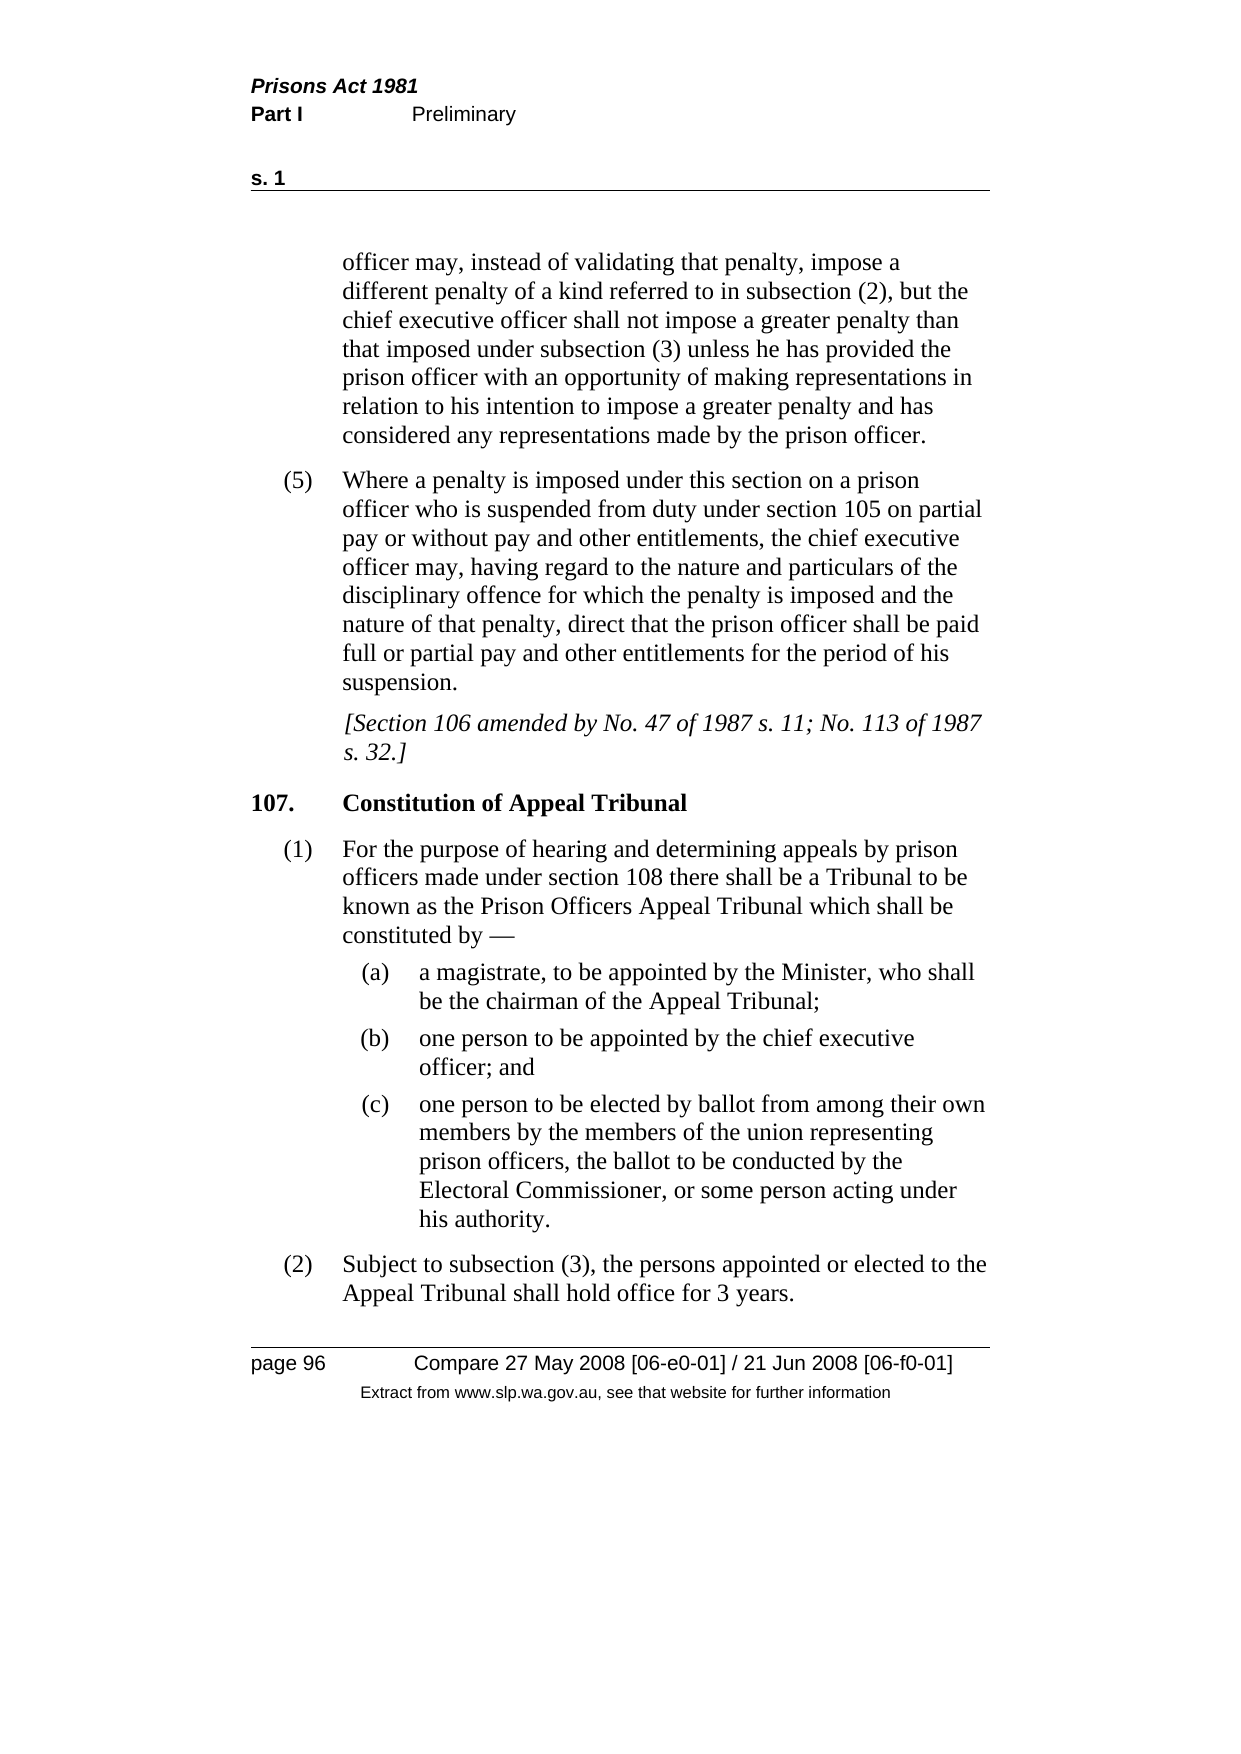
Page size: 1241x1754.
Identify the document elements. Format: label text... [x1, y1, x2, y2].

text (a) a magistrate, to be appointed by the Minister, who shall be the chairman of the Appeal Tribunal; [251, 957, 990, 1014]
text [Section 106 amended by No. 47 of 1987 s. 11; No. 113 of 1987 s. 32.] [251, 708, 990, 765]
text (5) Where a penalty is imposed under this section on a prison officer who is suspended from duty under section 105 on partial pay or without pay and other entitlements, the chief executive officer may, having regard to the nature and particulars of the disciplinary offence for which the penalty is imposed and the nature of that penalty, direct that the prison officer shall be paid full or partial pay and other entitlements for the period of his suspension. [251, 465, 990, 695]
text (1) For the purpose of hearing and determining appeals by prison officers made under section 108 there shall be a Tribunal to be known as the Prison Officers Appeal Tribunal which shall be constituted by — [251, 834, 990, 949]
text (2) Subject to subsection (3), the persons appointed or elected to the Appeal Tribunal shall hold office for 3 years. [251, 1249, 990, 1307]
text (b) one person to be appointed by the chief executive officer; and [251, 1023, 990, 1080]
text (c) one person to be elected by ballot from among their own members by the members of the union representing prison officers, the ballot to be conducted by the Electoral Commissioner, or some person acting under his authority. [251, 1089, 990, 1232]
subtitle 107. Constitution of Appeal Tribunal [251, 788, 990, 817]
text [251, 247, 990, 449]
